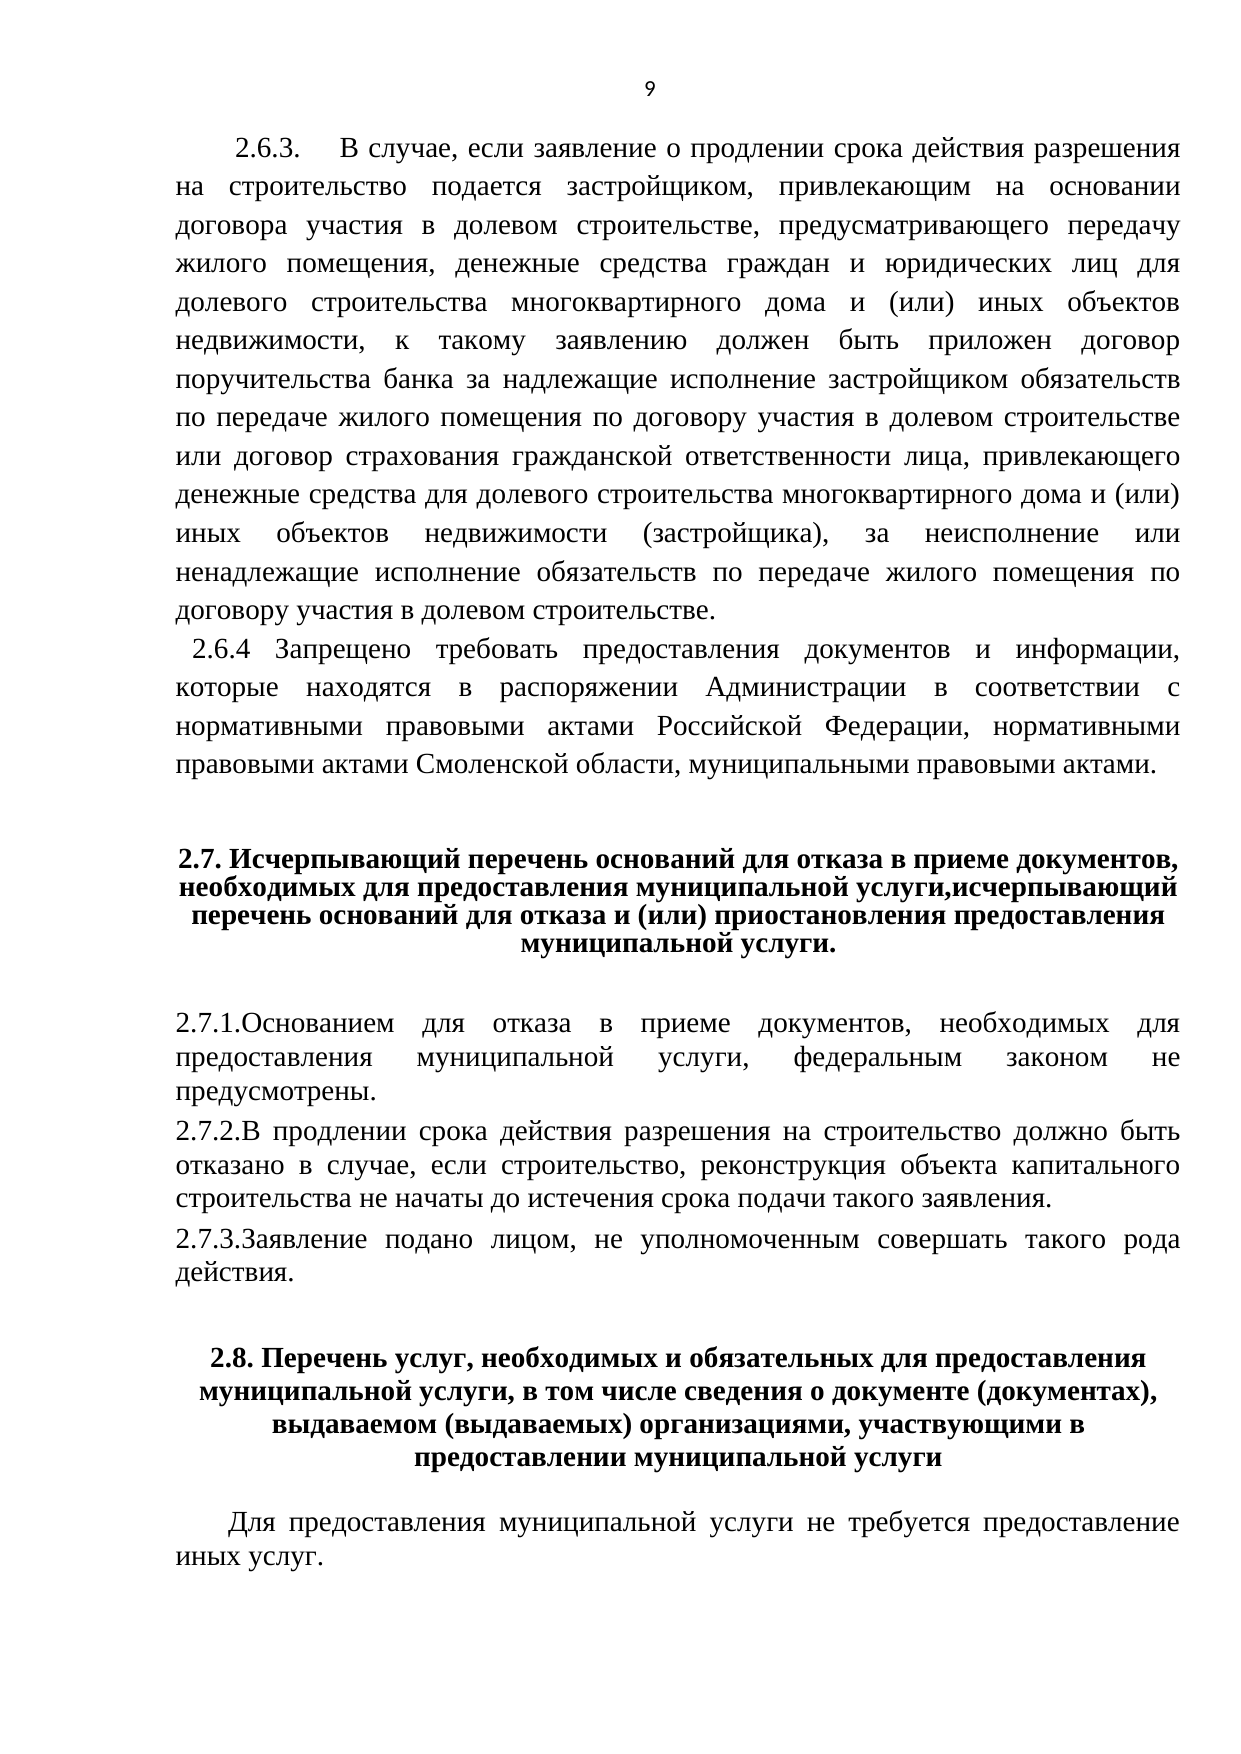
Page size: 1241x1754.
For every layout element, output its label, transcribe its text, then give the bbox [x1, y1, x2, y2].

text 2.6.4 Запрещено требовать предоставления документов и информации, которые находятся в распоряжении Администрации в соответствии с нормативными правовыми актами Российской Федерации, нормативными правовыми актами Смоленской области, муниципальными правовыми актами. [175, 631, 1181, 780]
text 2.6.3. В случае, если заявление о продлении срока действия разрешения на строительство подается застройщиком, привлекающим на основании договора участия в долевом строительстве, предусматривающего передачу жилого помещения, денежные средства граждан и юридических лиц для долевого строительства многоквартирного дома и (или) иных объектов недвижимости, к такому заявлению должен быть приложен договор поручительства банка за надлежащие исполнение застройщиком обязательств по передаче жилого помещения по договору участия в долевом строительстве или договор страхования гражданской ответственности лица, привлекающего денежные средства для долевого строительства многоквартирного дома и (или) иных объектов недвижимости (застройщика), за неисполнение или ненадлежащие исполнение обязательств по передаче жилого помещения по договору участия в долевом строительстве. [175, 130, 1181, 626]
text 2.7.3.Заявление подано лицом, не уполномоченным совершать такого рода действия. [175, 1221, 1181, 1288]
text 2.7. Исчерпывающий перечень оснований для отказа в приеме документов, необходимых для предоставления муниципальной услуги,исчерпывающий перечень оснований для отказа и (или) приостановления предоставления муниципальной услуги. [175, 846, 1181, 958]
text 2.8. Перечень услуг, необходимых и обязательных для предоставления муниципальной услуги, в том числе сведения о документе (документах), выдаваемом (выдаваемых) организациями, участвующими в предоставлении муниципальной услуги [175, 1341, 1181, 1473]
text 2.7.2.В продлении срока действия разрешения на строительство должно быть отказано в случае, если строительство, реконструкция объекта капитального строительства не начаты до истечения срока подачи такого заявления. [175, 1113, 1181, 1214]
text Для предоставления муниципальной услуги не требуется предоставление иных услуг. [175, 1504, 1181, 1572]
text 2.7.1.Основанием для отказа в приеме документов, необходимых для предоставления муниципальной услуги, федеральным законом не предусмотрены. [175, 1006, 1181, 1106]
